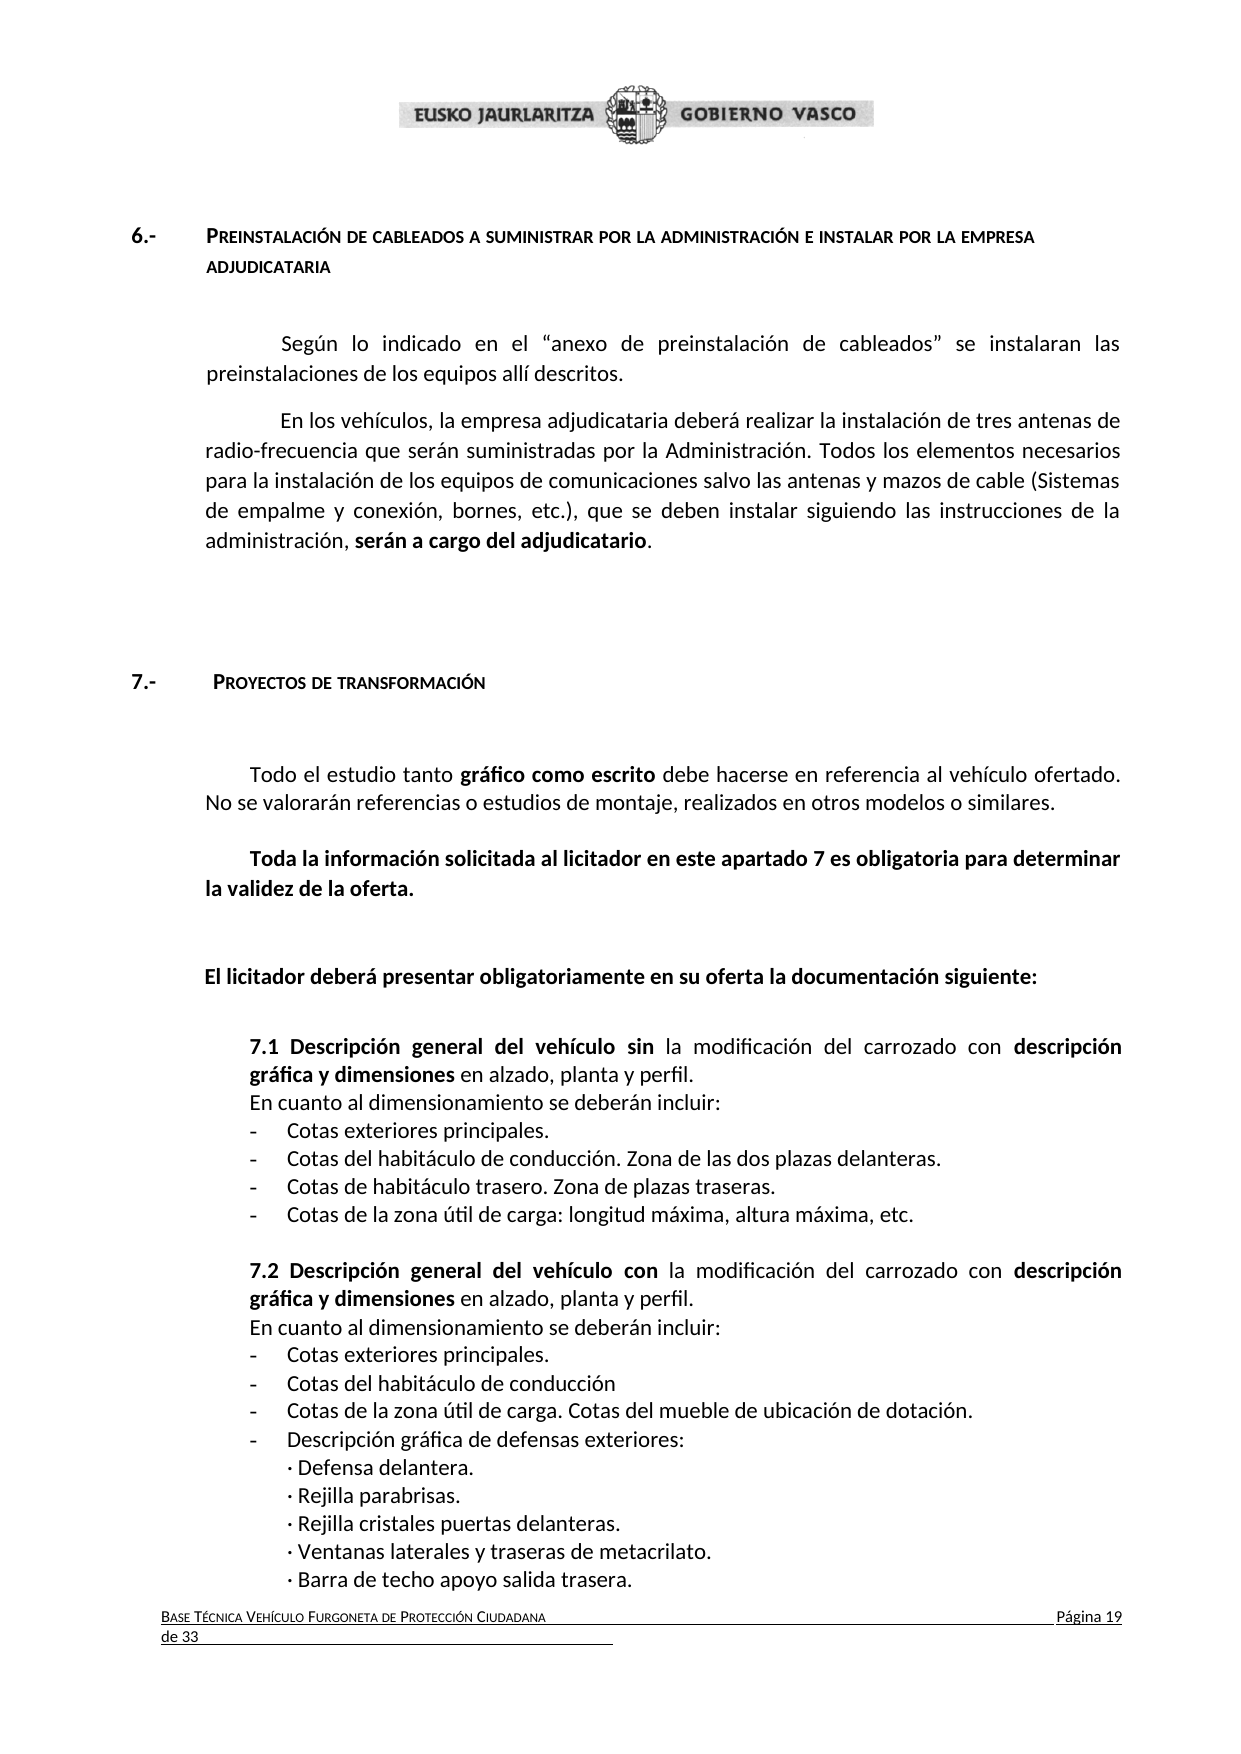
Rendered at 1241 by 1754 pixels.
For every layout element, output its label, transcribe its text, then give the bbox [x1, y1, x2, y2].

text 7.- Proyectos de transformación [131, 667, 1122, 695]
list Cotas exteriores principales. [249, 1116, 1122, 1144]
text En cuanto al dimensionamiento se deberán incluir: [249, 1088, 1122, 1116]
list Cotas del habitáculo de conducción [249, 1369, 1122, 1397]
text Según lo indicado en el “anexo de preinstalación de cableados” se instalaran las preinstalaciones de los equipos allí descritos. [206, 329, 1122, 387]
text · Barra de techo apoyo salida trasera. [287, 1565, 1122, 1593]
text En cuanto al dimensionamiento se deberán incluir: [249, 1313, 1122, 1341]
list Cotas de la zona útil de carga. Cotas del mueble de ubicación de dotación. [249, 1397, 1122, 1425]
text · Defensa delantera. [287, 1453, 1122, 1481]
text Toda la información solicitada al licitador en este apartado 7 es obligatoria para determinar la validez de la oferta. [205, 844, 1122, 902]
list Cotas del habitáculo de conducción. Zona de las dos plazas delanteras. [249, 1144, 1122, 1172]
text · Rejilla cristales puertas delanteras. [287, 1509, 1122, 1537]
text Todo el estudio tanto gráfico como escrito debe hacerse en referencia al vehículo ofertado. No se valorarán referencias o estudios de montaje, realizados en otros modelos o similares. [205, 760, 1122, 816]
text El licitador deberá presentar obligatoriamente en su oferta la documentación siguiente: [204, 962, 1122, 990]
list Cotas de habitáculo trasero. Zona de plazas traseras. [249, 1172, 1122, 1201]
text · Rejilla parabrisas. [287, 1481, 1122, 1509]
list Cotas de la zona útil de carga: longitud máxima, altura máxima, etc. [249, 1201, 1122, 1228]
list Descripción gráfica de defensas exteriores: [249, 1425, 1122, 1453]
list Cotas exteriores principales. [249, 1341, 1122, 1369]
text En los vehículos, la empresa adjudicataria deberá realizar la instalación de tres antenas de radio-frecuencia que serán suministradas por la Administración. Todos los elementos necesarios para la instalación de los equipos de comunicaciones salvo las antenas y mazos de cable (Sistemas de empalme y conexión, bornes, etc.), que se deben instalar siguiendo las instrucciones de la administración, serán a cargo del adjudicatario. [205, 406, 1122, 554]
text 6.- Preinstalación de cableados a suministrar por la administración e instalar por la empresa adjudicataria [131, 221, 1122, 279]
text 7.1 Descripción general del vehículo sin la modificación del carrozado con descripción gráfica y dimensiones en alzado, planta y perfil. [249, 1032, 1122, 1088]
text · Ventanas laterales y traseras de metacrilato. [287, 1537, 1122, 1565]
text 7.2 Descripción general del vehículo con la modificación del carrozado con descripción gráfica y dimensiones en alzado, planta y perfil. [249, 1257, 1122, 1313]
